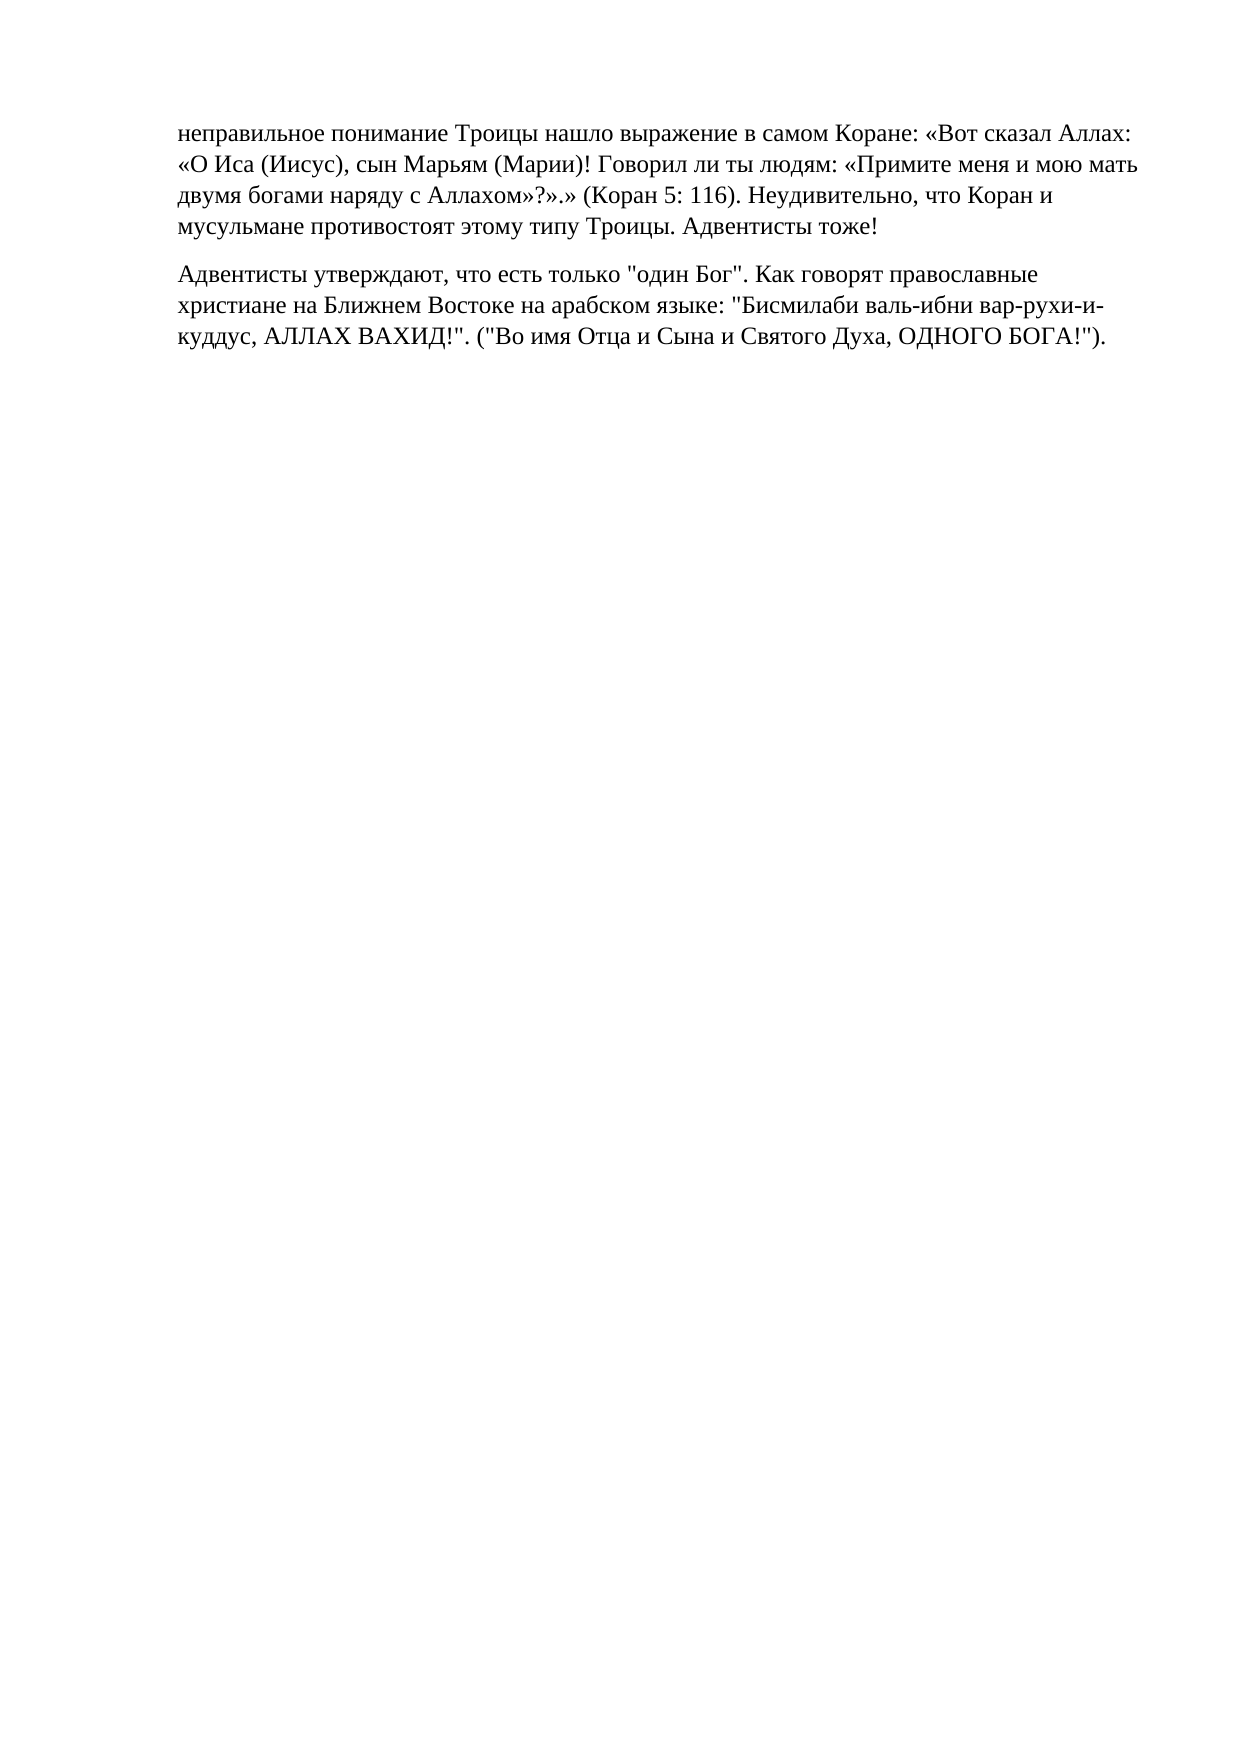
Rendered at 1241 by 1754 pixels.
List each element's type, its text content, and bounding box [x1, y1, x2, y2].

text Адвентисты утверждают, что есть только "один Бог". Как говорят православные христиане на Ближнем Востоке на арабском языке: "Бисмилаби валь-ибни вар-рухи-и-куддус, АЛЛАХ ВАХИД!". ("Во имя Отца и Сына и Святого Духа, ОДНОГО БОГА!"). [177, 259, 1152, 350]
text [177, 118, 1152, 240]
